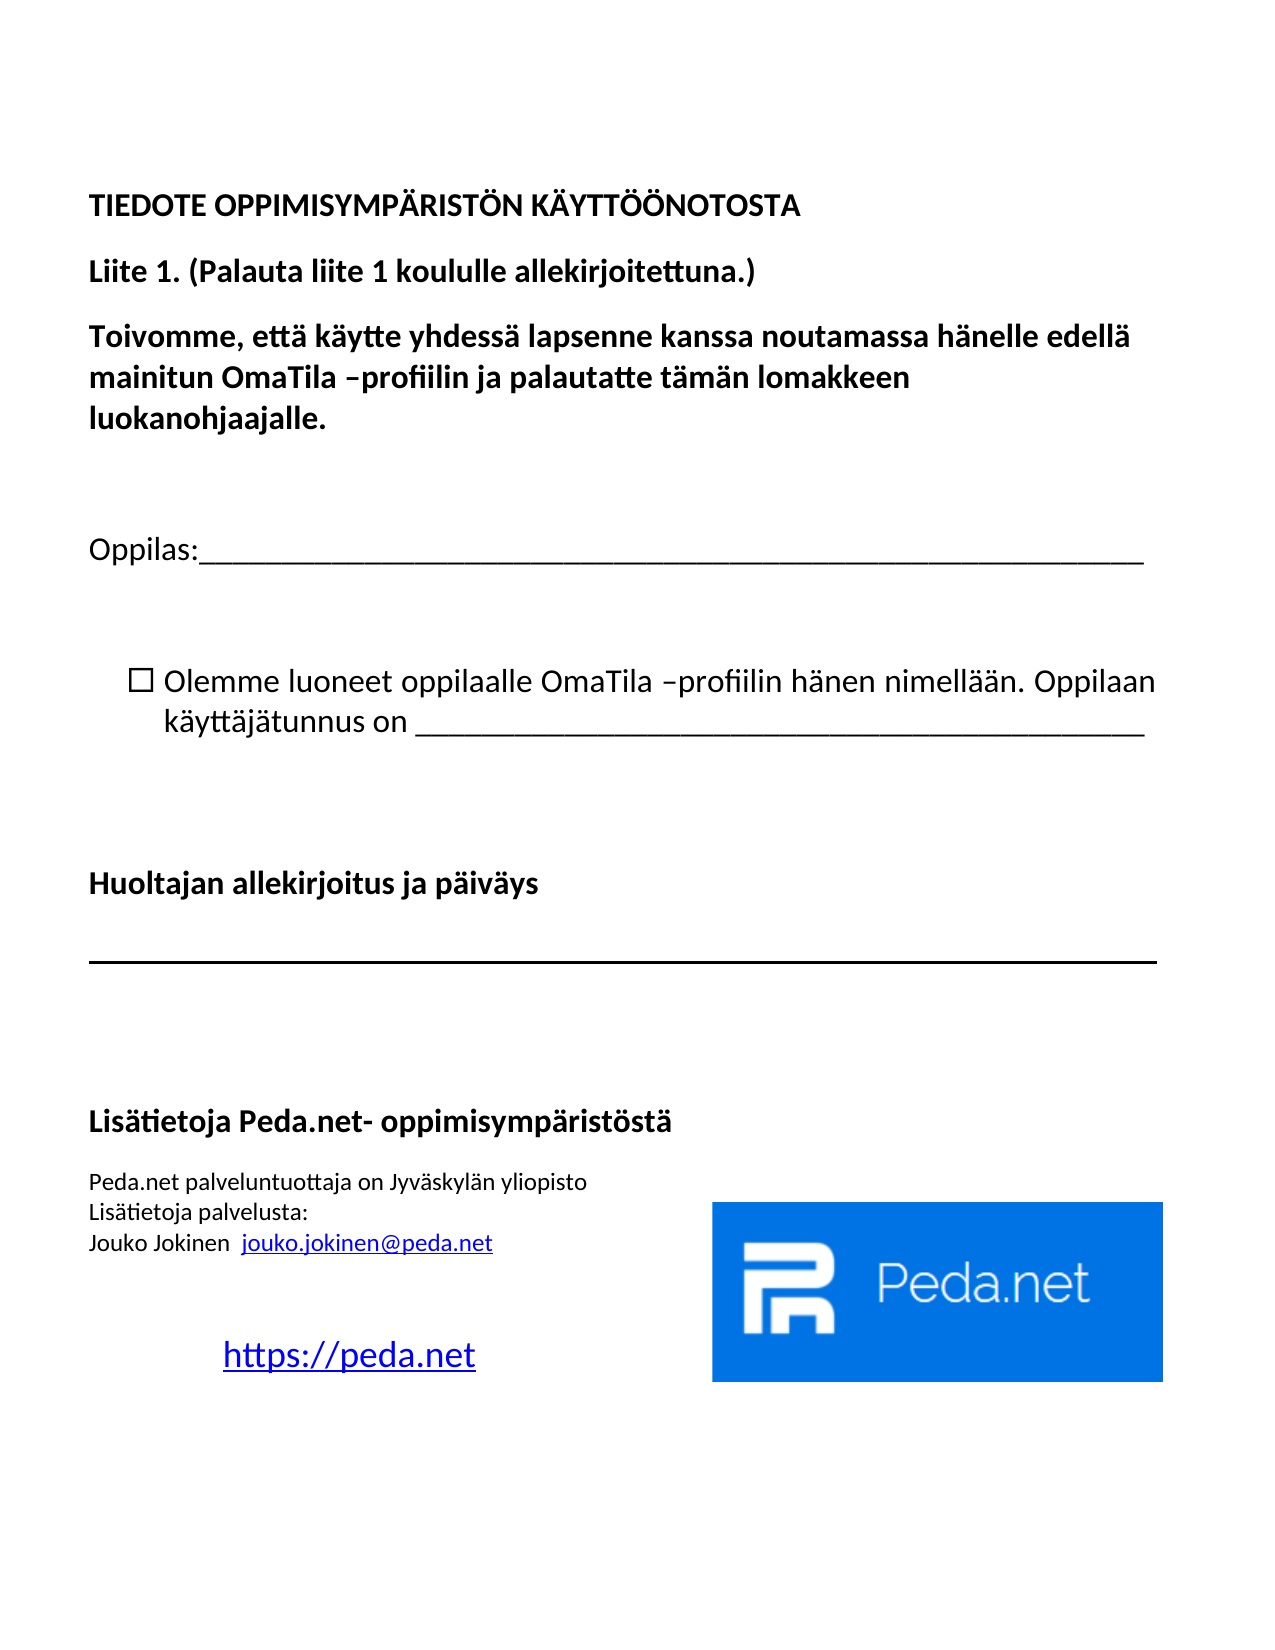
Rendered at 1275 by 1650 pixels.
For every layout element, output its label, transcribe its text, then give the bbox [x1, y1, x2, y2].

picture [712, 1202, 1163, 1382]
text Lisätietoja Peda.net- oppimisympäristöstä [89, 1100, 1157, 1141]
text Liite 1. (Palauta liite 1 koululle allekirjoitettuna.) [89, 249, 1157, 290]
text Toivomme, että käytte yhdessä lapsenne kanssa noutamassa hänelle edellä mainitun OmaTila –profiilin ja palautatte tämän lomakkeen luokanohjaajalle. [89, 315, 1157, 437]
text Lisätietoja palvelusta: [89, 1196, 1157, 1227]
text Peda.net palveluntuottaja on Jyväskylän yliopisto [89, 1166, 1157, 1196]
text Jouko Jokinen jouko.jokinen@peda.net [89, 1227, 712, 1257]
text TIEDOTE OPPIMISYMPÄRISTÖN KÄYTTÖÖNOTOSTA [89, 184, 1157, 224]
text https://peda.net [89, 1331, 712, 1377]
text Huoltajan allekirjoitus ja päiväys [89, 862, 1157, 903]
text Oppilas:_________________________________________________________ [89, 528, 1157, 569]
list Olemme luoneet oppilaalle OmaTila –profiilin hänen nimellään. Oppilaan käyttäjätunnus on ____________________________________________ [126, 660, 1157, 741]
